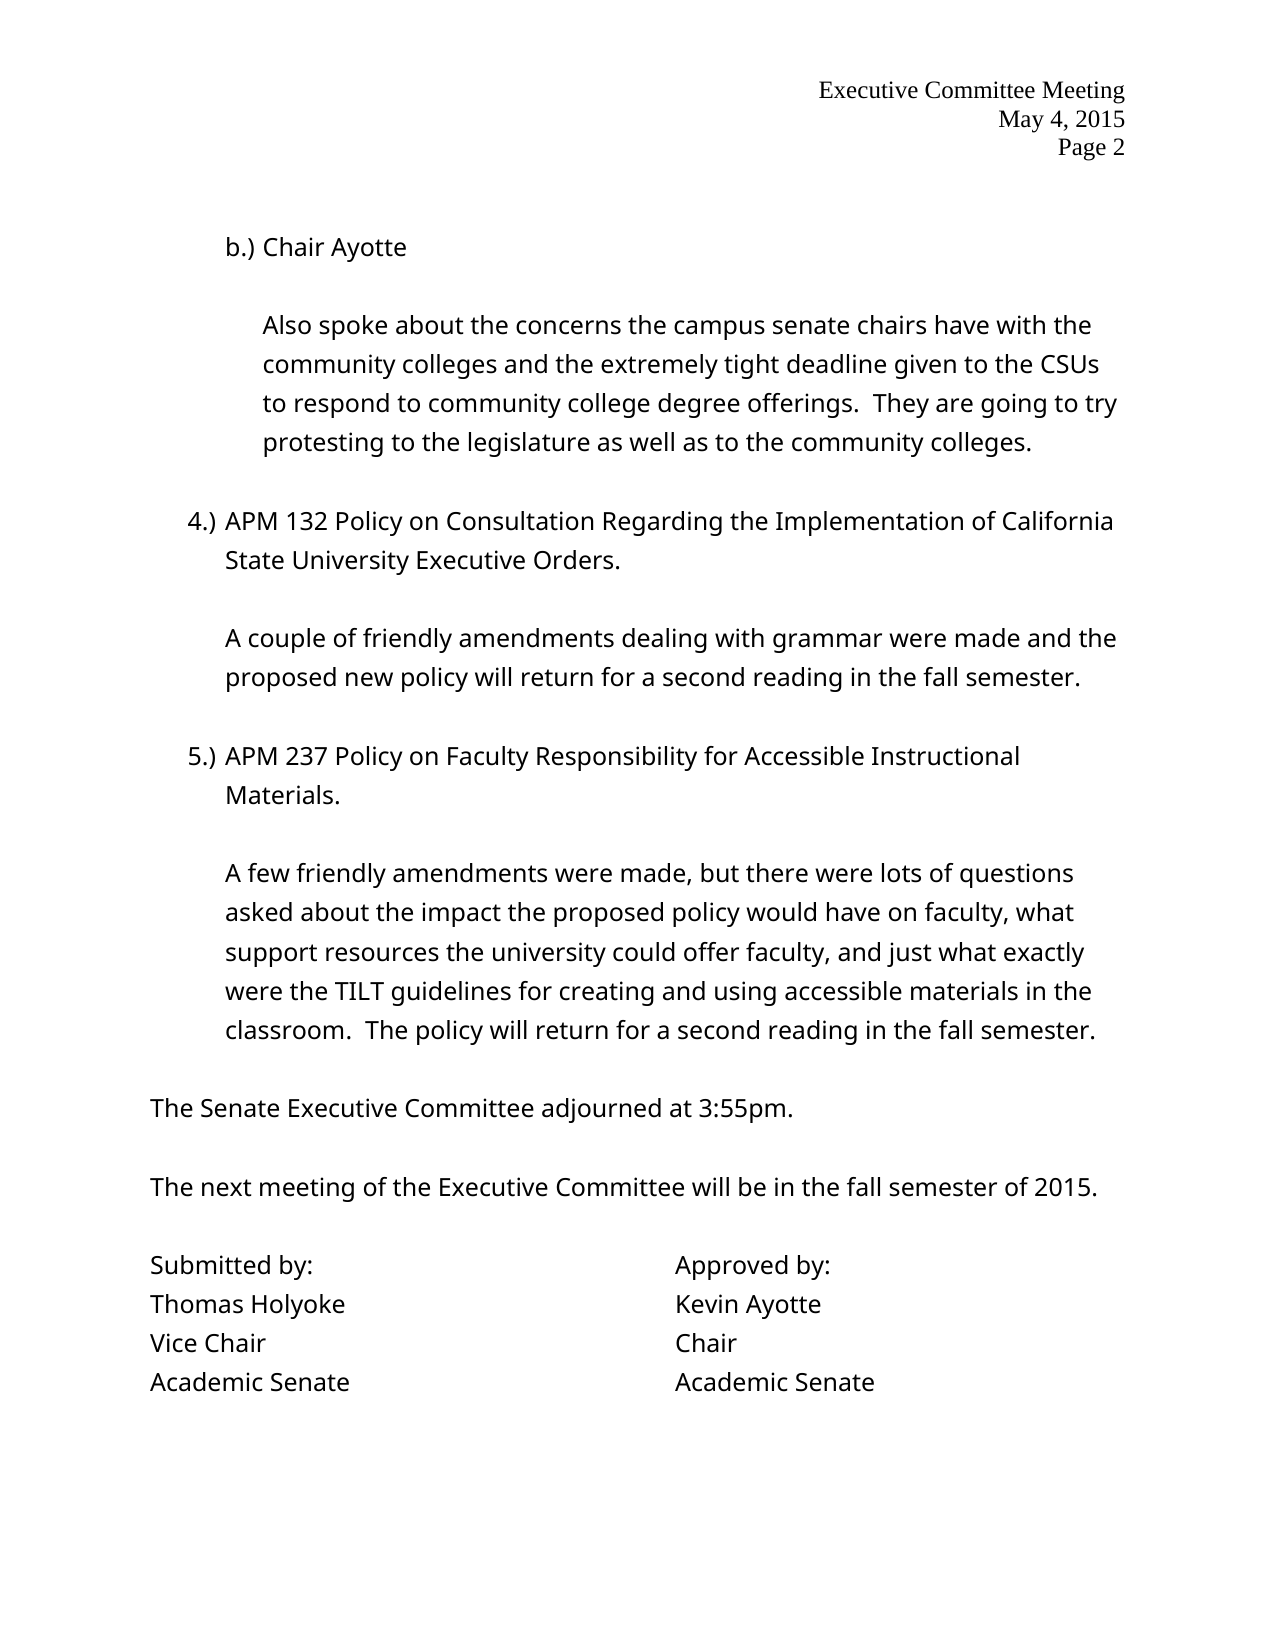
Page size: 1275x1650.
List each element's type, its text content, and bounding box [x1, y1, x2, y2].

text The Senate Executive Committee adjourned at 3:55pm. [150, 1091, 1125, 1125]
text The next meeting of the Executive Committee will be in the fall semester of 2015. [150, 1169, 1125, 1203]
list APM 237 Policy on Faculty Responsibility for Accessible Instructional Materials. [187, 738, 1125, 812]
list Chair Ayotte [225, 229, 1125, 263]
text Academic Senate Academic Senate [150, 1365, 1125, 1399]
list APM 132 Policy on Consultation Regarding the Implementation of California State University Executive Orders. [187, 503, 1125, 577]
list Also spoke about the concerns the campus senate chairs have with the community colleges and the extremely tight deadline given to the CSUs to respond to community college degree offerings. They are going to try protesting to the legislature as well as to the community colleges. [262, 307, 1125, 459]
list A few friendly amendments were made, but there were lots of questions asked about the impact the proposed policy would have on faculty, what support resources the university could offer faculty, and just what exactly were the TILT guidelines for creating and using accessible materials in the classroom. The policy will return for a second reading in the fall semester. [225, 856, 1125, 1047]
list A couple of friendly amendments dealing with grammar were made and the proposed new policy will return for a second reading in the fall semester. [225, 621, 1125, 694]
text Thomas Holyoke Kevin Ayotte [150, 1287, 1125, 1321]
text Submitted by: Approved by: [150, 1247, 1125, 1282]
text Vice Chair Chair [150, 1326, 1125, 1360]
